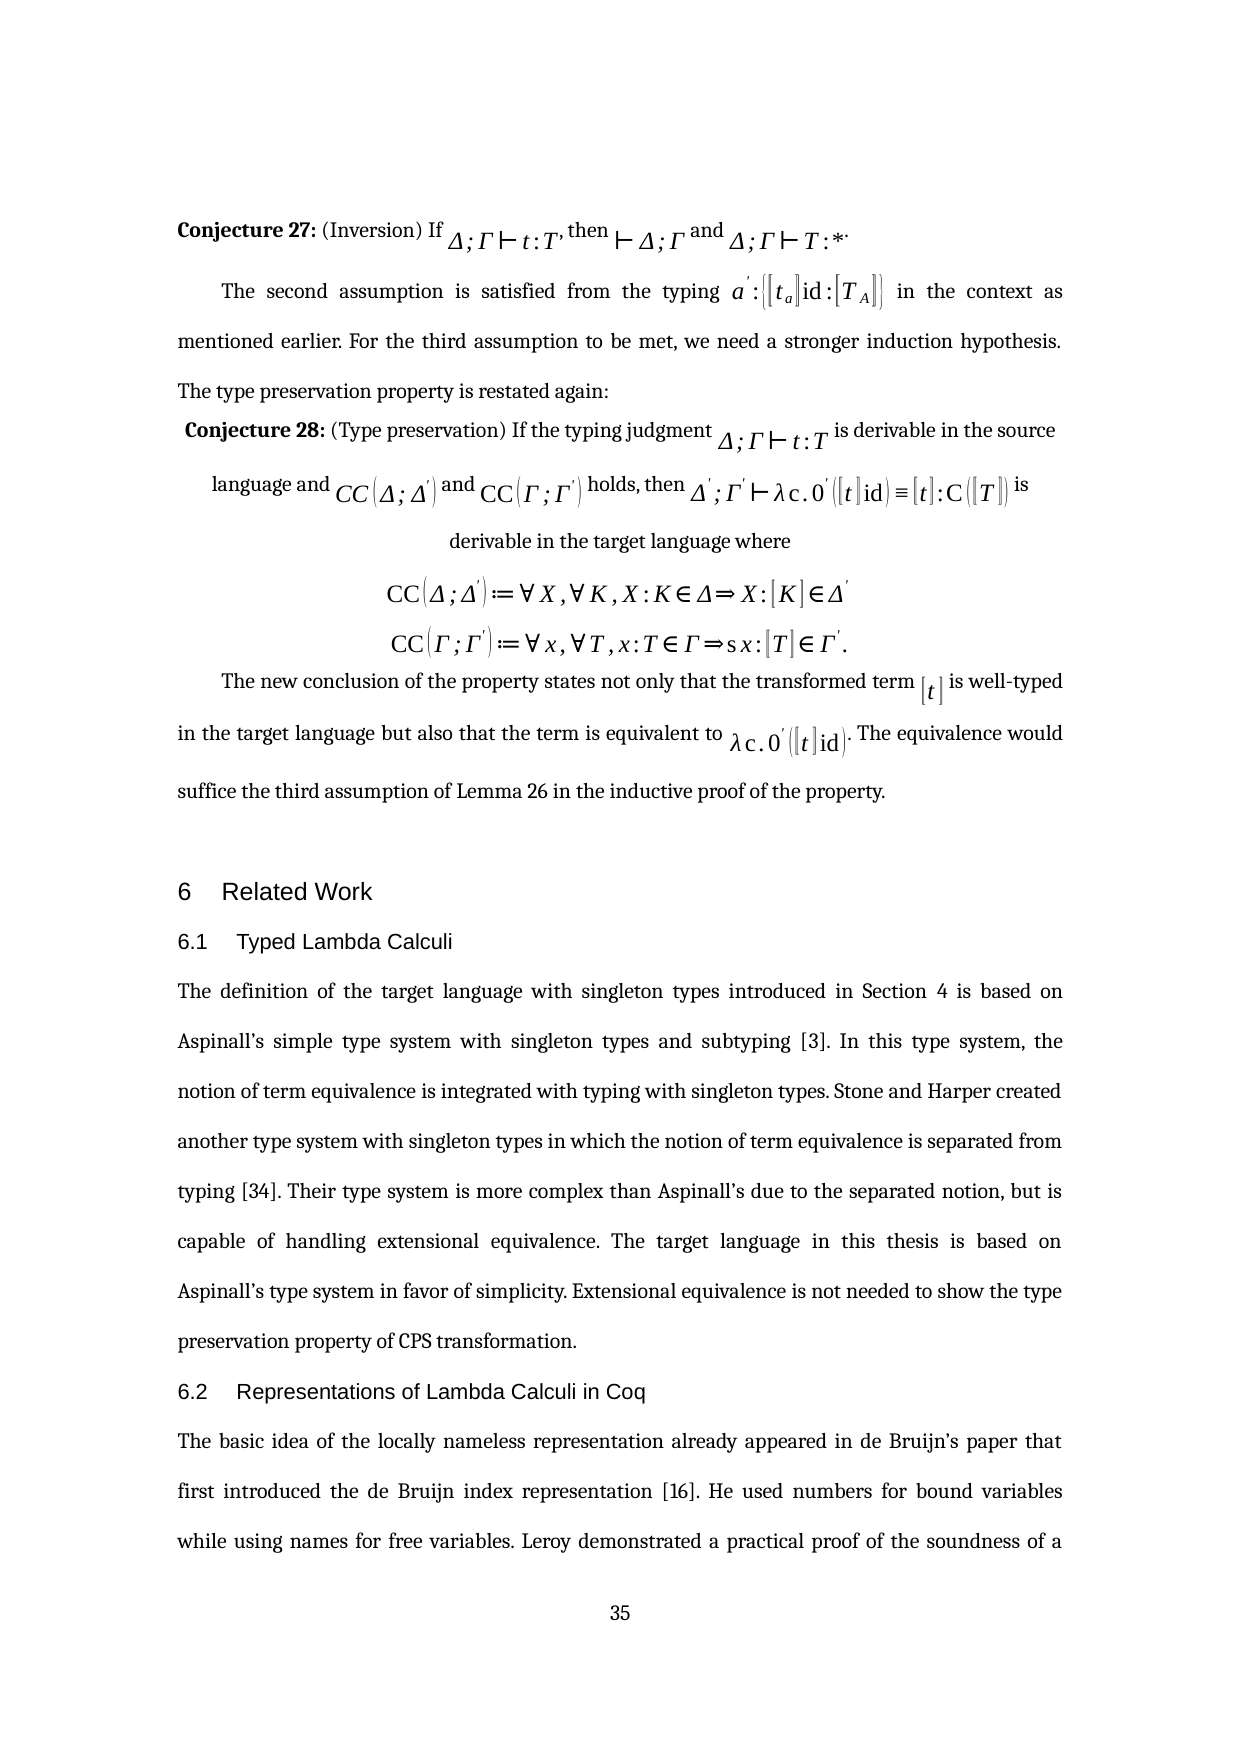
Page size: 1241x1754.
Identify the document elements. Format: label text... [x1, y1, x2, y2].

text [177, 1417, 1063, 1567]
subtitle Related Work [177, 867, 1063, 917]
text The second assumption is satisfied from the typing in the context as mentioned earlier. For the third assumption to be met, we need a stronger induction hypothesis. The type preservation property is restated again: [177, 267, 1063, 417]
text The definition of the target language with singleton types introduced in Section 4 is based on Aspinall’s simple type system with singleton types and subtyping [3]. In this type system, the notion of term equivalence is integrated with typing with singleton types. Stone and Harper created another type system with singleton types in which the notion of term equivalence is separated from typing [34]. Their type system is more complex than Aspinall’s due to the separated notion, but is capable of handling extensional equivalence. The target language in this thesis is based on Aspinall’s type system in favor of simplicity. Extensional equivalence is not needed to show the type preservation property of CPS transformation. [177, 967, 1063, 1367]
text Conjecture 28: (Type preservation) If the typing judgment is derivable in the source language and and holds, then is derivable in the target language where [177, 417, 1063, 667]
subtitle Representations of Lambda Calculi in Coq [177, 1367, 1063, 1417]
subtitle Typed Lambda Calculi [177, 917, 1063, 967]
text Conjecture 27: (Inversion) If , then and . [177, 217, 1063, 267]
